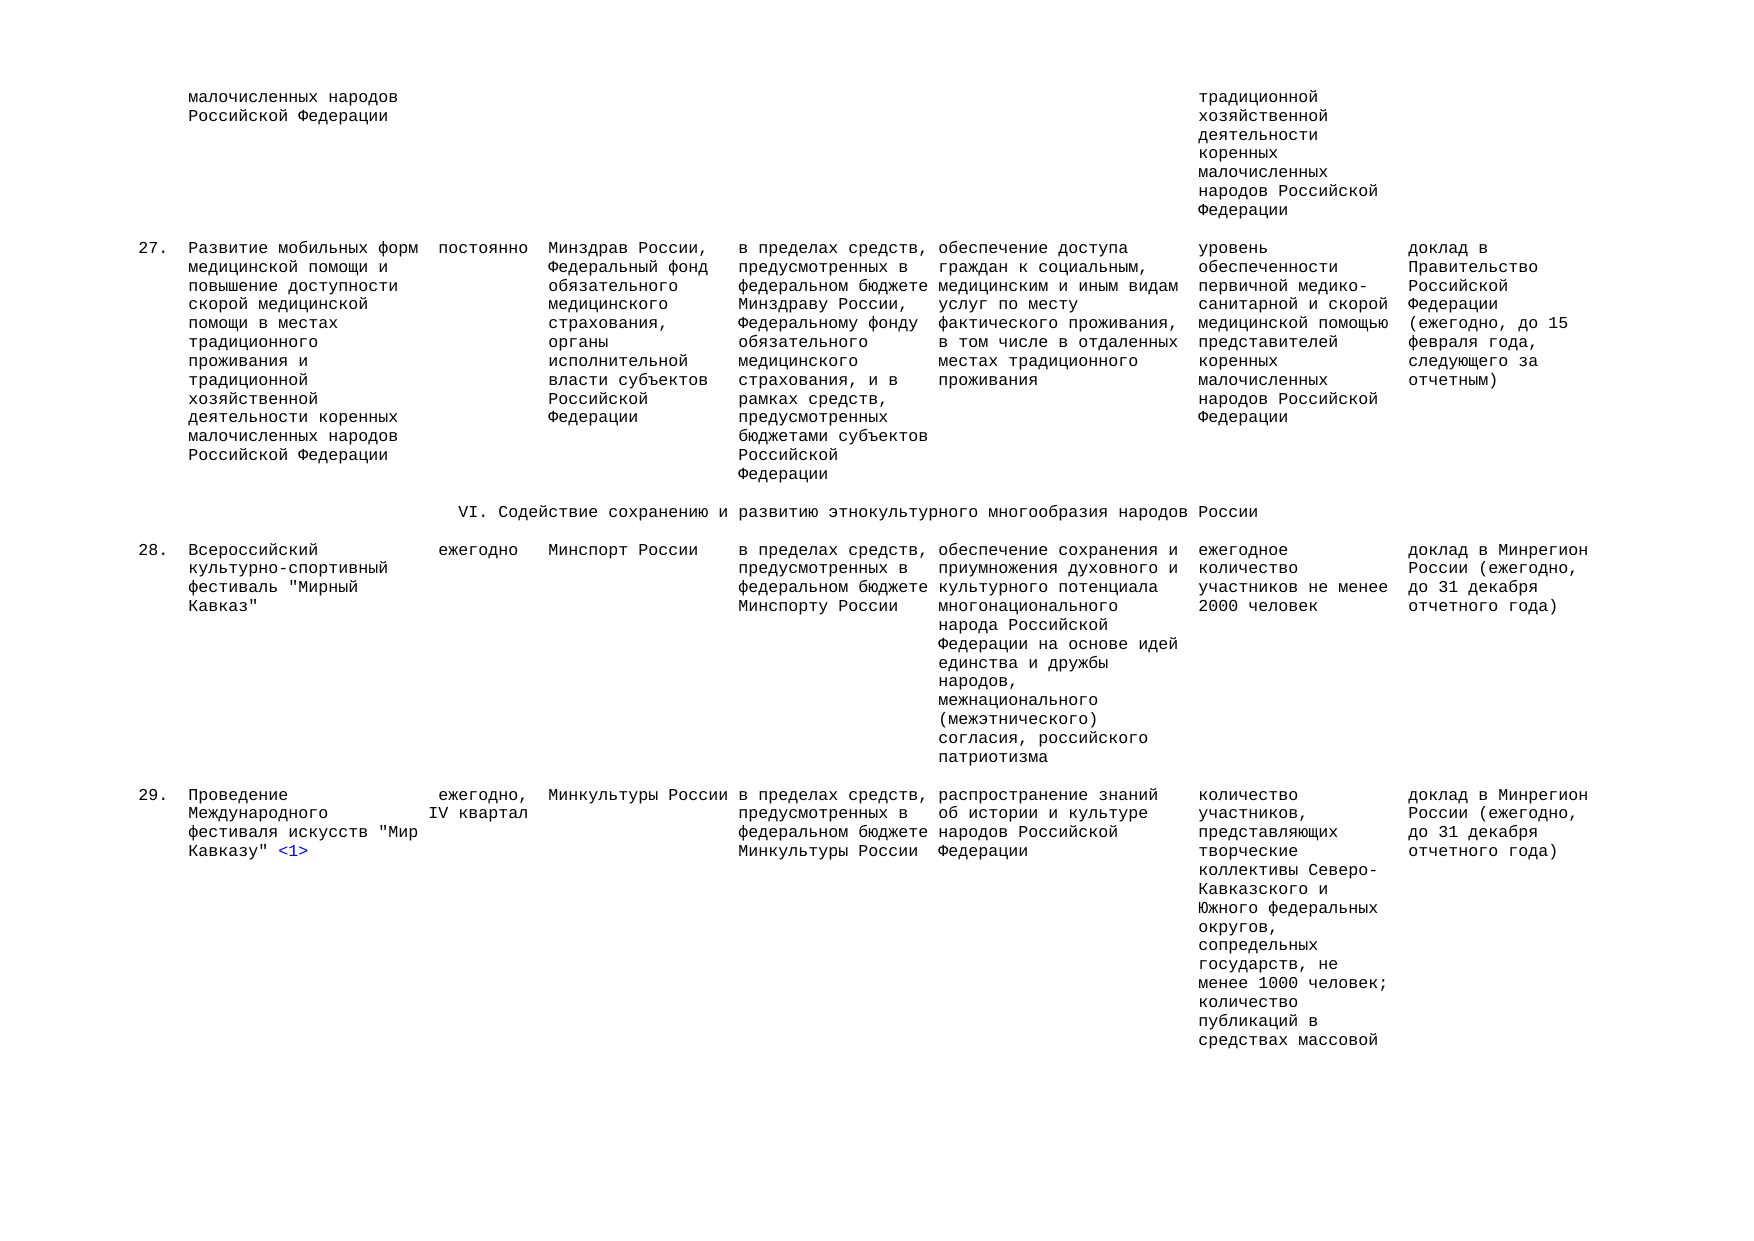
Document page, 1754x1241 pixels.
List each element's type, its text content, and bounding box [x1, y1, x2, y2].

text округов, [118, 918, 1636, 937]
text Федерации [118, 202, 1636, 221]
text (межэтнического) [118, 711, 1636, 729]
text Федерации [118, 466, 1636, 484]
text помощи в местах страхования, Федеральному фонду фактического проживания, медицинской помощью (ежегодно, до 15 [118, 315, 1636, 334]
text коренных [118, 145, 1636, 164]
text фестиваль "Мирный федеральном бюджете культурного потенциала участников не менее до 31 декабря [118, 579, 1636, 598]
text фестиваля искусств "Мир федеральном бюджете народов Российской представляющих до 31 декабря [118, 824, 1636, 843]
text 27. Развитие мобильных форм постоянно Минздрав России, в пределах средств, обеспечение доступа уровень доклад в [118, 239, 1636, 258]
text деятельности [118, 126, 1636, 145]
text патриотизма [118, 748, 1636, 767]
text проживания и исполнительной медицинского местах традиционного коренных следующего за [118, 352, 1636, 371]
text Кавказ" Минспорту России многонационального 2000 человек отчетного года) [118, 598, 1636, 616]
text сопредельных [118, 937, 1636, 956]
text скорой медицинской медицинского Минздраву России, услуг по месту санитарной и скорой Федерации [118, 296, 1636, 315]
text малочисленных народов бюджетами субъектов [118, 428, 1636, 447]
text Российской Федерации хозяйственной [118, 107, 1636, 126]
text публикаций в [118, 1012, 1636, 1031]
text коллективы Северо- [118, 862, 1636, 880]
text 29. Проведение ежегодно, Минкультуры России в пределах средств, распространение знаний количество доклад в Минрегион [118, 786, 1636, 805]
text малочисленных [118, 164, 1636, 183]
text народов Российской [118, 183, 1636, 202]
text 28. Всероссийский ежегодно Минспорт России в пределах средств, обеспечение сохранения и ежегодное доклад в Минрегион [118, 541, 1636, 560]
text Международного IV квартал предусмотренных в об истории и культуре участников, России (ежегодно, [118, 805, 1636, 824]
text народов, [118, 673, 1636, 692]
text единства и дружбы [118, 654, 1636, 673]
text малочисленных народов традиционной [118, 88, 1636, 107]
text Федерации на основе идей [118, 635, 1636, 654]
text VI. Содействие сохранению и развитию этнокультурного многообразия народов России [118, 503, 1636, 522]
text Кавказу" <1> Минкультуры России Федерации творческие отчетного года) [118, 843, 1636, 862]
text хозяйственной Российской рамках средств, народов Российской [118, 390, 1636, 409]
text народа Российской [118, 616, 1636, 635]
text традиционной власти субъектов страхования, и в проживания малочисленных отчетным) [118, 371, 1636, 390]
text количество [118, 993, 1636, 1012]
text государств, не [118, 956, 1636, 975]
text традиционного органы обязательного в том числе в отдаленных представителей февраля года, [118, 334, 1636, 352]
text медицинской помощи и Федеральный фонд предусмотренных в граждан к социальным, обеспеченности Правительство [118, 258, 1636, 277]
text менее 1000 человек; [118, 975, 1636, 993]
text Российской Федерации Российской [118, 447, 1636, 466]
text Кавказского и [118, 880, 1636, 899]
text средствах массовой [118, 1031, 1636, 1050]
text деятельности коренных Федерации предусмотренных Федерации [118, 409, 1636, 428]
text Южного федеральных [118, 899, 1636, 918]
text согласия, российского [118, 729, 1636, 748]
text культурно-спортивный предусмотренных в приумножения духовного и количество России (ежегодно, [118, 560, 1636, 579]
text повышение доступности обязательного федеральном бюджете медицинским и иным видам первичной медико- Российской [118, 277, 1636, 296]
text межнационального [118, 692, 1636, 711]
